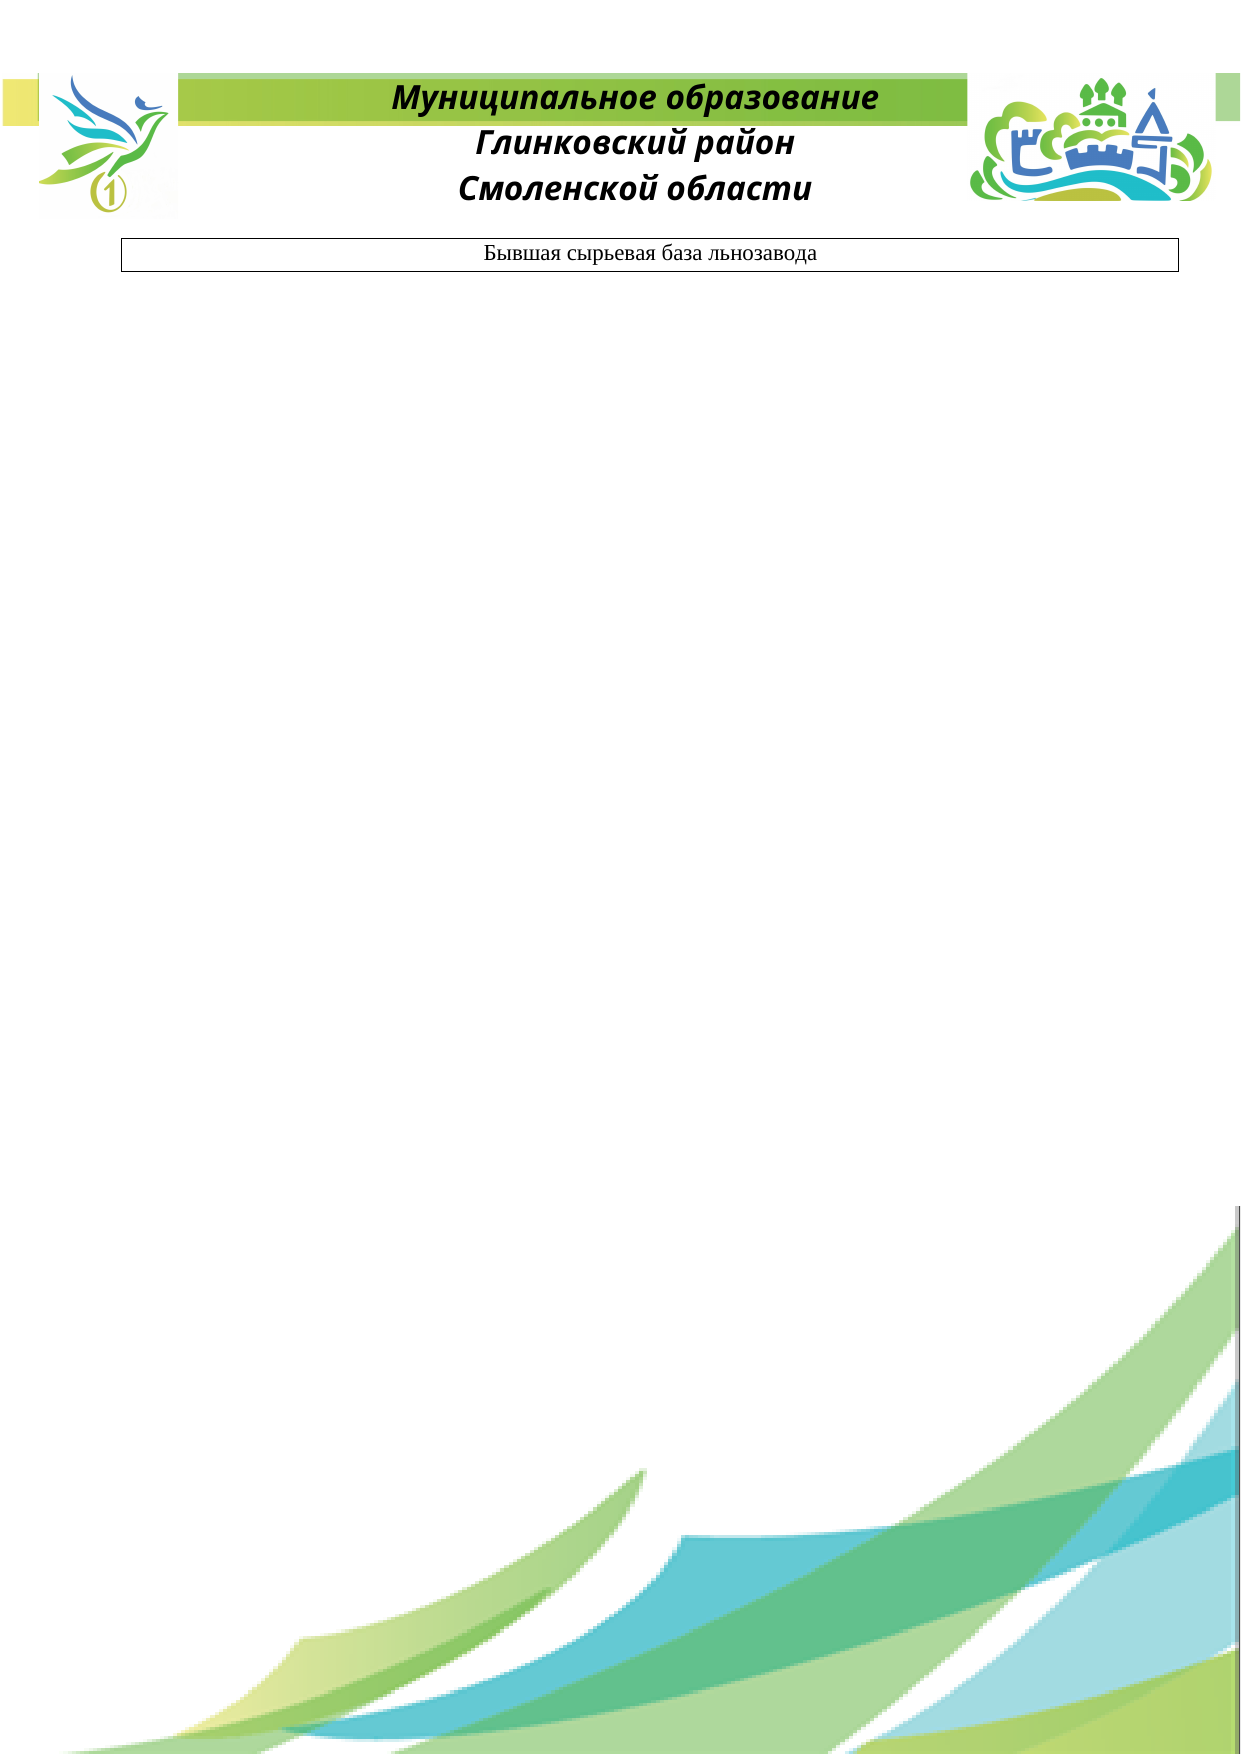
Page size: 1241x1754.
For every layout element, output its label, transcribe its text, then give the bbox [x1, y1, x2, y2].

picture [1, 1206, 1241, 1754]
table_header Бывшая сырьевая база льнозавода [122, 239, 1178, 271]
picture [1, 73, 1241, 219]
